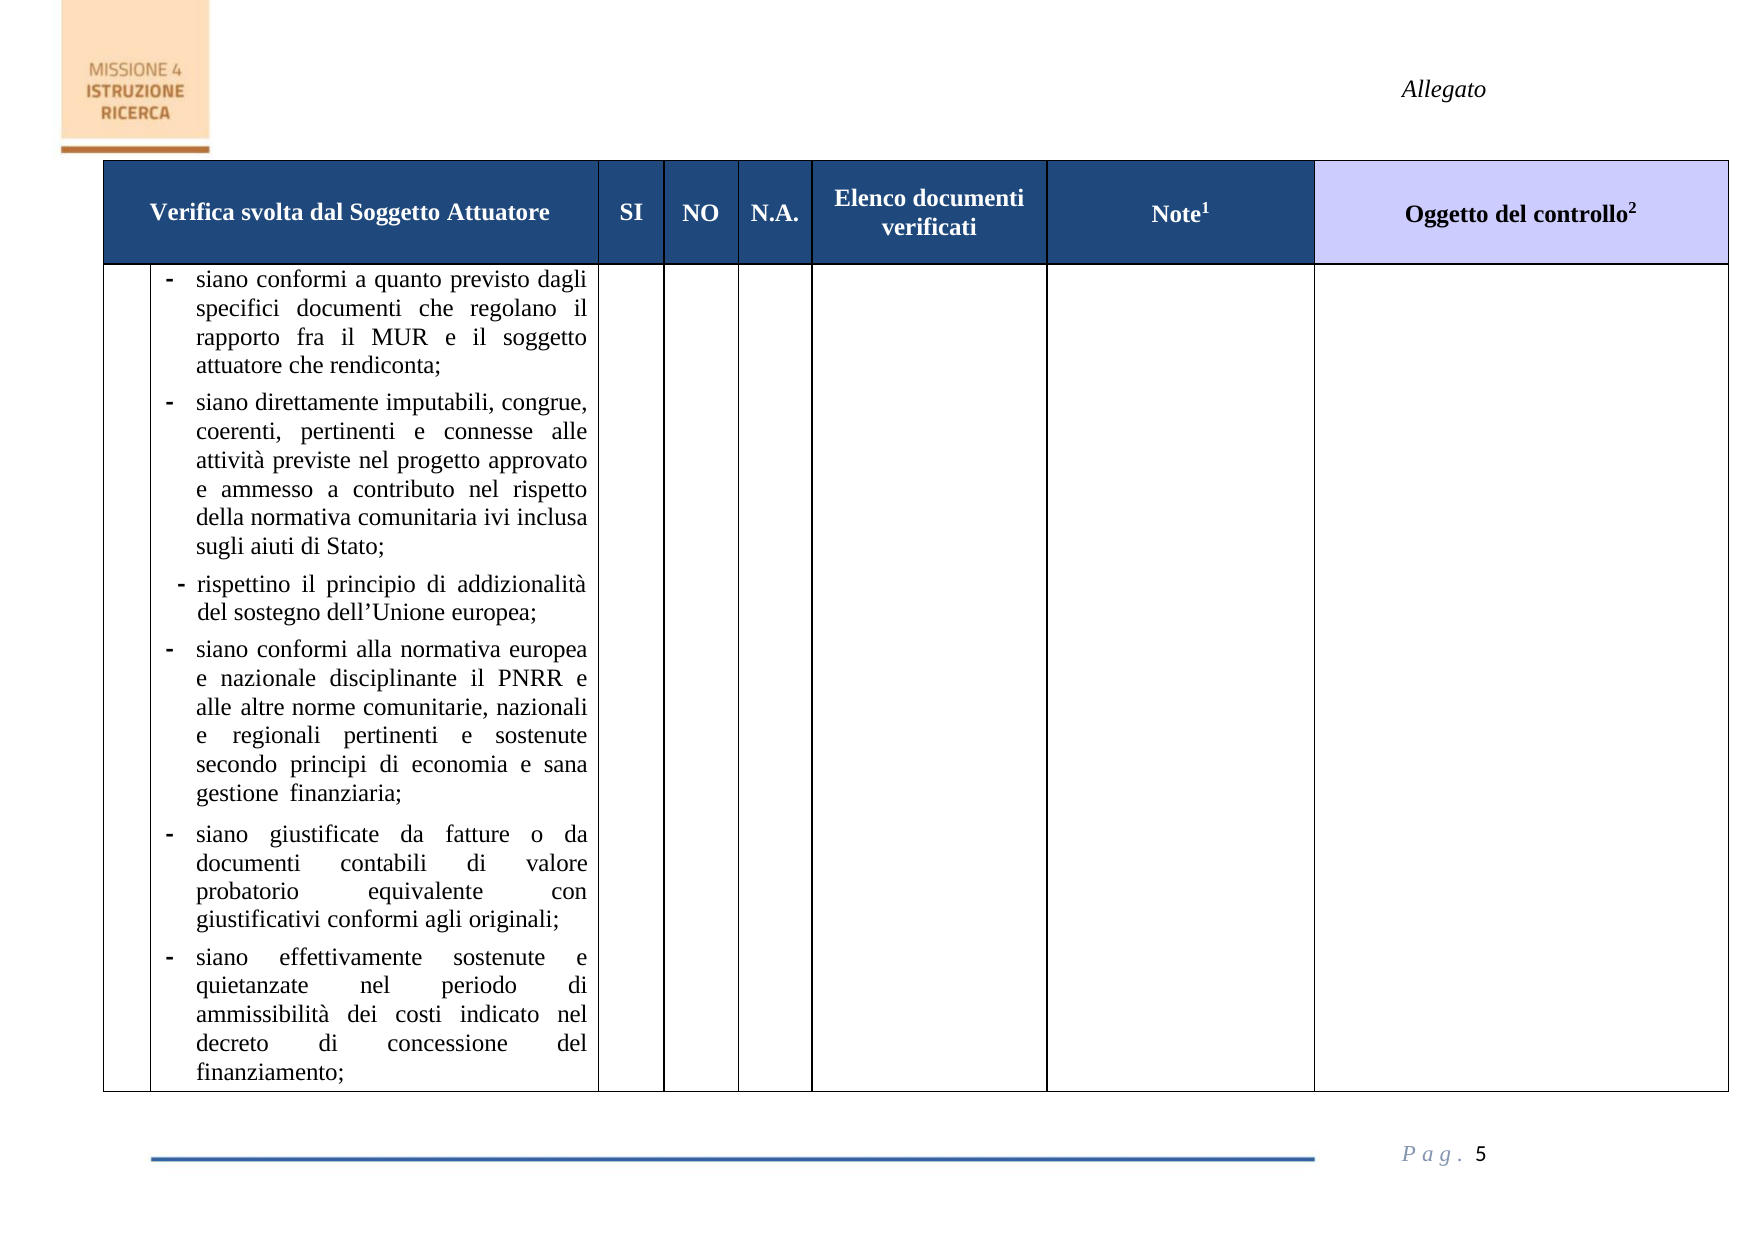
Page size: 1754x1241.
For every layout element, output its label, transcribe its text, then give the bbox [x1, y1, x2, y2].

table_cell [599, 265, 663, 1091]
table_header NO [665, 161, 738, 263]
table_cell [739, 265, 811, 1091]
picture [4, 0, 251, 166]
table_header SI [599, 161, 663, 263]
table_cell [665, 265, 738, 1091]
table_header Note1 [1048, 161, 1314, 263]
picture [70, 1113, 1405, 1207]
table_header Oggetto del controllo2 [1315, 161, 1728, 263]
table_cell [1315, 265, 1728, 1091]
table_cell [104, 265, 150, 1091]
table_header Elenco documenti verificati [813, 161, 1046, 263]
table_cell [1048, 265, 1314, 1091]
table_header Verifica svolta dal Soggetto Attuatore [104, 161, 598, 263]
table_cell siano conformi a quanto previsto dagli specifici documenti che regolano il rapporto fra il MUR e il soggetto attuatore che rendiconta; siano direttamente imputabili, congrue, coerenti, pertinenti e connesse alle attività previste nel progetto approvato e ammesso a contributo nel rispetto della normativa comunitaria ivi inclusa sugli aiuti di Stato; rispettino il principio di addizionalità del sostegno dell’Unione europea; siano conformi alla normativa europea e nazionale disciplinante il PNRR e alle altre norme comunitarie, nazionali e regionali pertinenti e sostenute secondo principi di economia e sana gestione finanziaria; siano giustificate da fatture o da documenti contabili di valore probatorio equivalente con giustificativi conformi agli originali; siano effettivamente sostenute e quietanzate nel periodo di ammissibilità dei costi indicato nel decreto di concessione del finanziamento; [151, 265, 598, 1091]
table_cell [813, 265, 1046, 1091]
table_header N.A. [739, 161, 811, 263]
